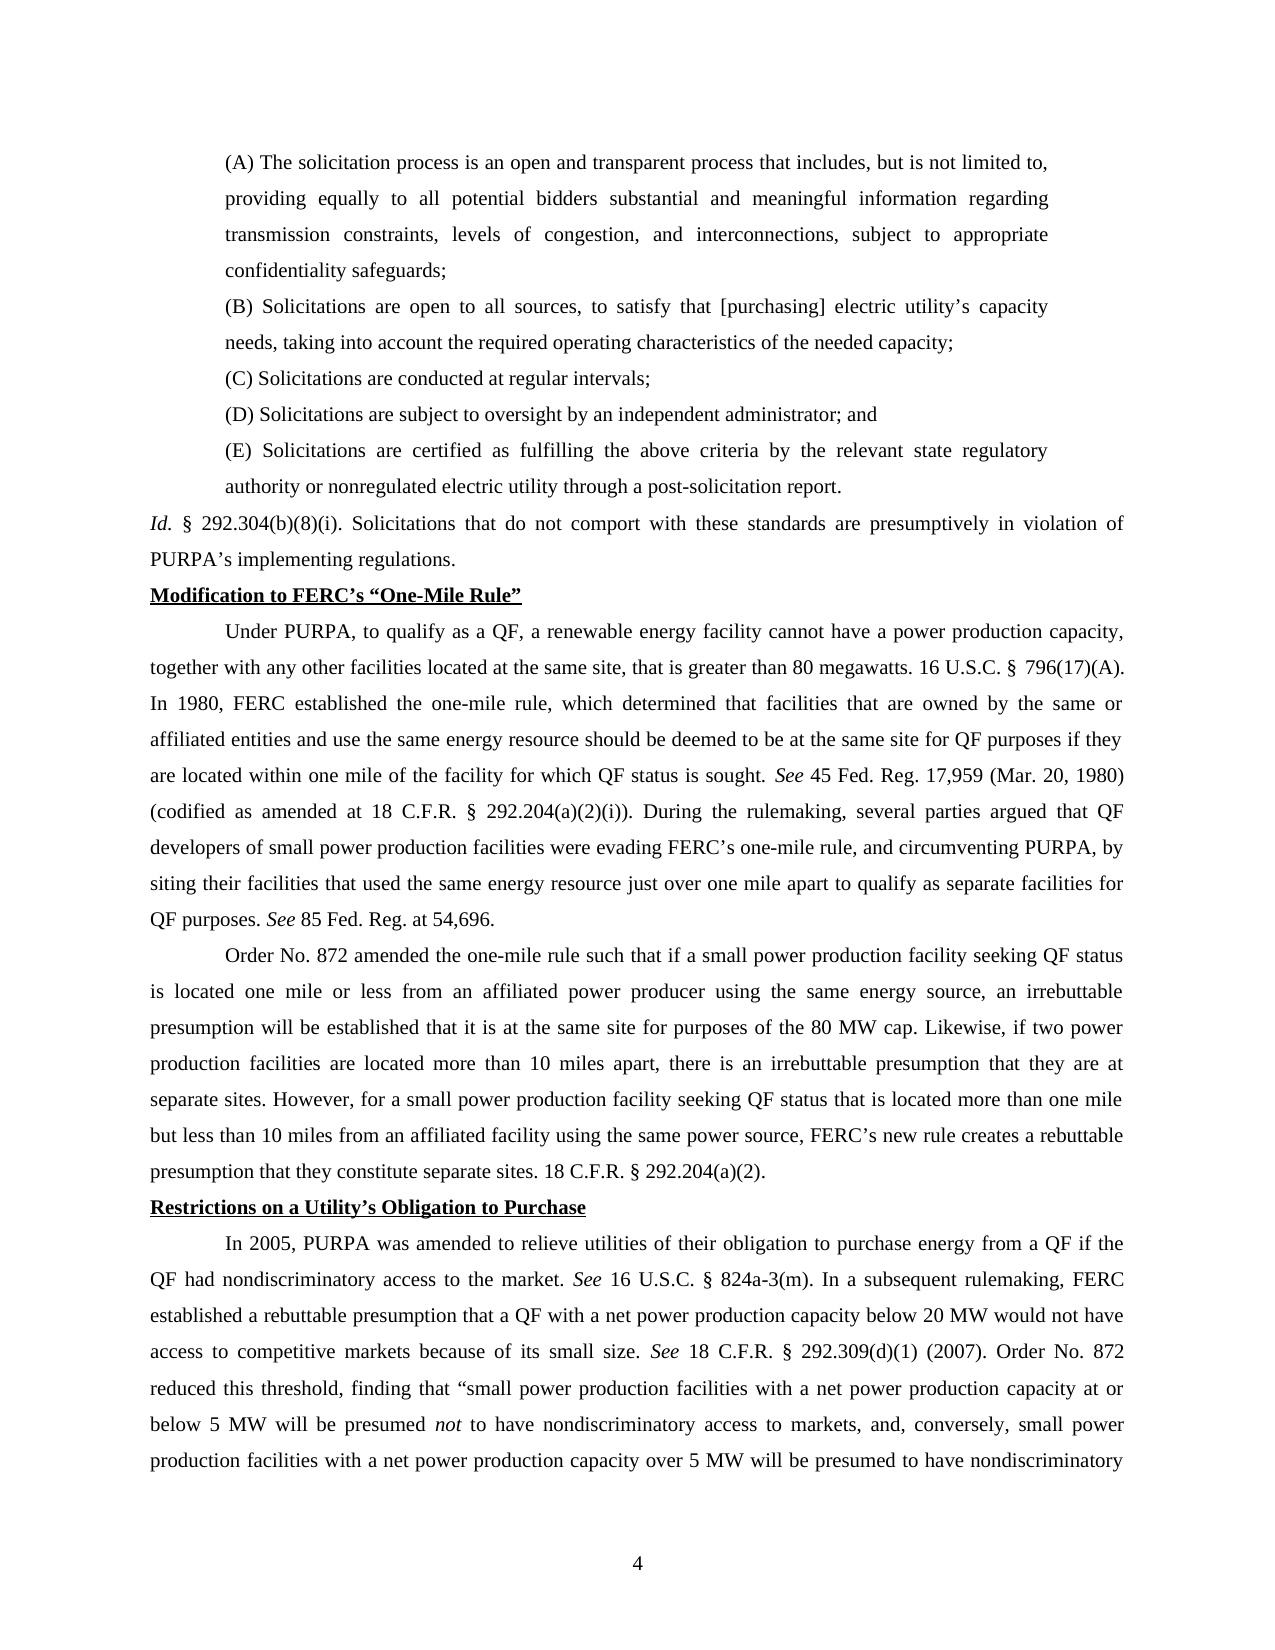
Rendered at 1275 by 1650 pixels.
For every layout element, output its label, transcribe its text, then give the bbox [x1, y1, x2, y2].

text Restrictions on a Utility’s Obligation to Purchase [150, 1195, 1125, 1219]
text Under PURPA, to qualify as a QF, a renewable energy facility cannot have a power production capacity, together with any other facilities located at the same site, that is greater than 80 megawatts. 16 U.S.C. § 796(17)(A). In 1980, FERC established the one-mile rule, which determined that facilities that are owned by the same or affiliated entities and use the same energy resource should be deemed to be at the same site for QF purposes if they are located within one mile of the facility for which QF status is sought. See 45 Fed. Reg. 17,959 (Mar. 20, 1980) (codified as amended at 18 C.F.R. § 292.204(a)(2)(i)). During the rulemaking, several parties argued that QF developers of small power production facilities were evading FERC’s one-mile rule, and circumventing PURPA, by siting their facilities that used the same energy resource just over one mile apart to qualify as separate facilities for QF purposes. See 85 Fed. Reg. at 54,696. [150, 618, 1125, 931]
text (E) Solicitations are certified as fulfilling the above criteria by the relevant state regulatory authority or nonregulated electric utility through a post-solicitation report. [225, 438, 1050, 498]
text Id. § 292.304(b)(8)(i). Solicitations that do not comport with these standards are presumptively in violation of PURPA’s implementing regulations. [150, 510, 1125, 571]
text (C) Solicitations are conducted at regular intervals; [225, 366, 1050, 390]
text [150, 1231, 1125, 1472]
text Modification to FERC’s “One-Mile Rule” [150, 582, 1125, 607]
text Order No. 872 amended the one-mile rule such that if a small power production facility seeking QF status is located one mile or less from an affiliated power producer using the same energy source, an irrebuttable presumption will be established that it is at the same site for purposes of the 80 MW cap. Likewise, if two power production facilities are located more than 10 miles apart, there is an irrebuttable presumption that they are at separate sites. However, for a small power production facility seeking QF status that is located more than one mile but less than 10 miles from an affiliated facility using the same power source, FERC’s new rule creates a rebuttable presumption that they constitute separate sites. 18 C.F.R. § 292.204(a)(2). [150, 943, 1125, 1183]
text (B) Solicitations are open to all sources, to satisfy that [purchasing] electric utility’s capacity needs, taking into account the required operating characteristics of the needed capacity; [225, 294, 1050, 354]
text (A) The solicitation process is an open and transparent process that includes, but is not limited to, providing equally to all potential bidders substantial and meaningful information regarding transmission constraints, levels of congestion, and interconnections, subject to appropriate confidentiality safeguards; [225, 150, 1050, 282]
text (D) Solicitations are subject to oversight by an independent administrator; and [225, 402, 1050, 426]
